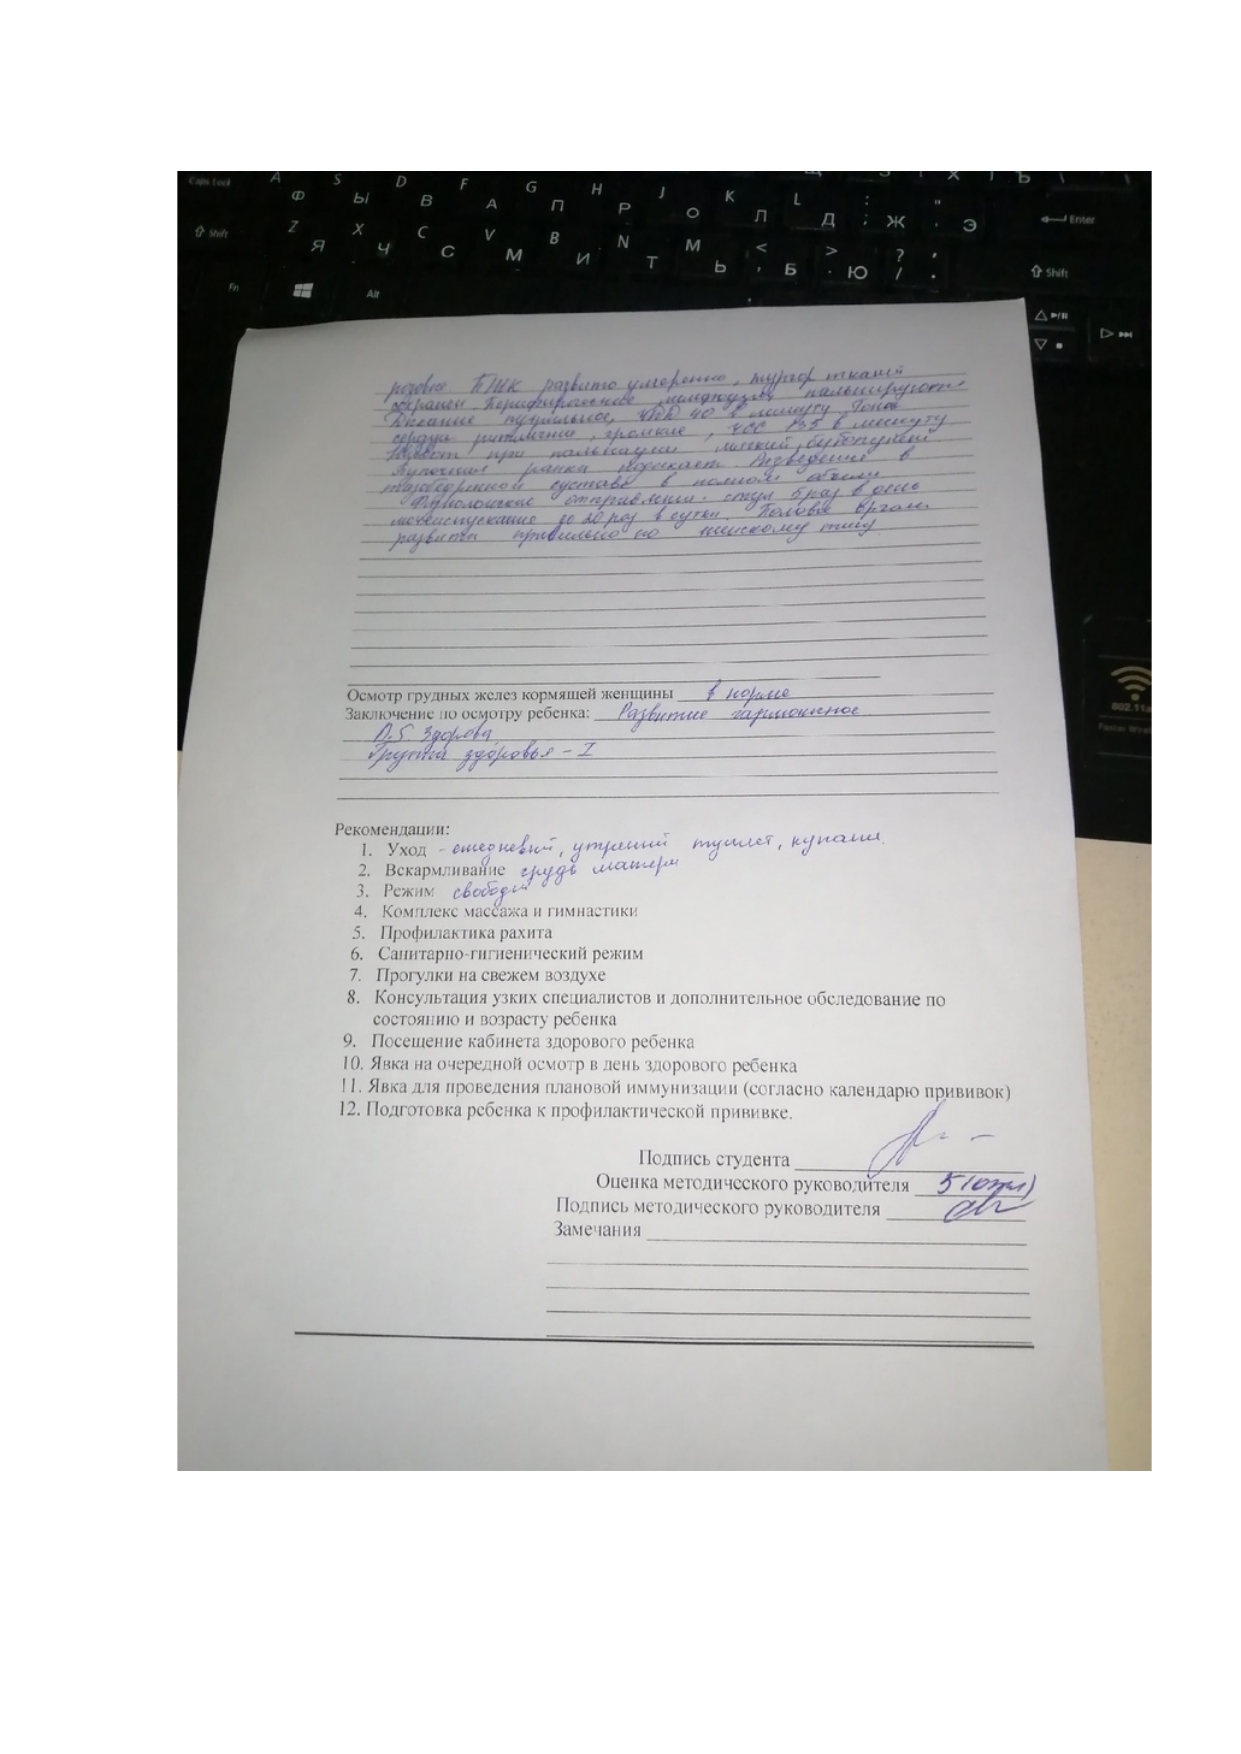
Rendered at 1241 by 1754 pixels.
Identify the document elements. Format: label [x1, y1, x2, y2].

picture [177, 171, 1152, 1471]
